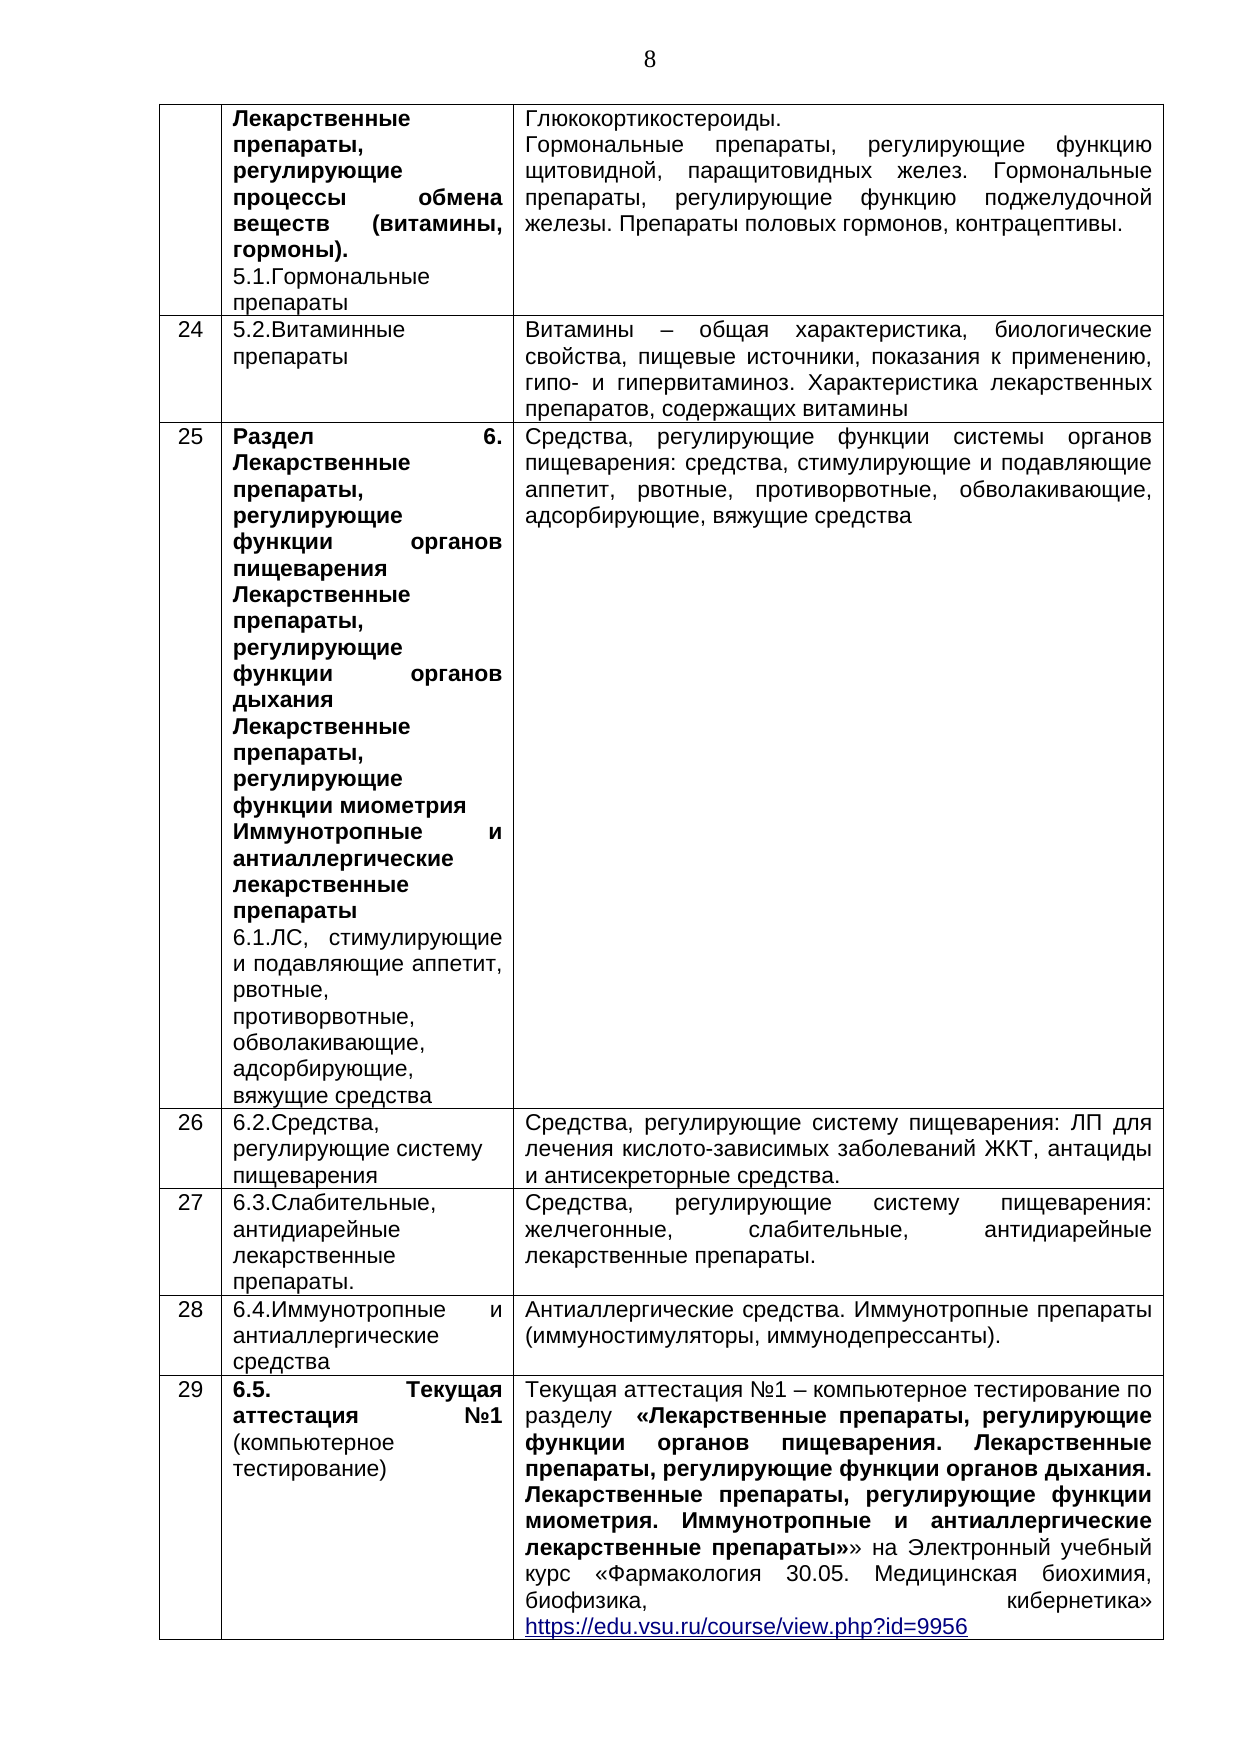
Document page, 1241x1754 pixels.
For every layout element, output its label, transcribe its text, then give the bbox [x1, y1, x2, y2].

table_cell 6.2.Средства, регулирующие систему пищеварения [222, 1109, 513, 1188]
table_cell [222, 105, 513, 315]
table_cell 24 [160, 316, 221, 422]
table_cell 5.2.Витаминные препараты [222, 316, 513, 422]
table_cell 25 [160, 423, 221, 1108]
table_cell Средства, регулирующие функции системы органов пищеварения: средства, стимулирующие и подавляющие аппетит, рвотные, противорвотные, обволакивающие, адсорбирующие, вяжущие средства [514, 423, 1163, 1108]
table_cell 6.5. Текущая аттестация №1 (компьютерное тестирование) [222, 1376, 513, 1639]
table_cell Средства, регулирующие систему пищеварения: желчегонные, слабительные, антидиарейные лекарственные препараты. [514, 1189, 1163, 1294]
table_cell 6.3.Слабительные, антидиарейные лекарственные препараты. [222, 1189, 513, 1294]
table_cell Раздел 6. Лекарственные препараты, регулирующие функции органов пищеварения Лекарственные препараты, регулирующие функции органов дыхания Лекарственные препараты, регулирующие функции миометрия Иммунотропные и антиаллергические лекарственные препараты 6.1.ЛС, стимулирующие и подавляющие аппетит, рвотные, противорвотные, обволакивающие, адсорбирующие, вяжущие средства [222, 423, 513, 1108]
table_cell Текущая аттестация №1 – компьютерное тестирование по разделу «Лекарственные препараты, регулирующие функции органов пищеварения. Лекарственные препараты, регулирующие функции органов дыхания. Лекарственные препараты, регулирующие функции миометрия. Иммунотропные и антиаллергические лекарственные препараты»» на Электронный учебный курс «Фармакология 30.05. Медицинская биохимия, биофизика, кибернетика» https://edu.vsu.ru/course/view.php?id=9956 [514, 1376, 1163, 1639]
table_cell 28 [160, 1296, 221, 1375]
table_cell Средства, регулирующие систему пищеварения: ЛП для лечения кислото-зависимых заболеваний ЖКТ, антациды и антисекреторные средства. [514, 1109, 1163, 1188]
table_cell Антиаллергические средства. Иммунотропные препараты (иммуностимуляторы, иммунодепрессанты). [514, 1296, 1163, 1375]
table_cell Витамины – общая характеристика, биологические свойства, пищевые источники, показания к применению, гипо- и гипервитаминоз. Характеристика лекарственных препаратов, содержащих витамины [514, 316, 1163, 422]
table_cell 23 [160, 105, 221, 315]
table_cell 26 [160, 1109, 221, 1188]
table_cell 29 [160, 1376, 221, 1639]
table_cell 27 [160, 1189, 221, 1294]
table_cell 6.4.Иммунотропные и антиаллергические средства [222, 1296, 513, 1375]
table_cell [514, 105, 1163, 315]
